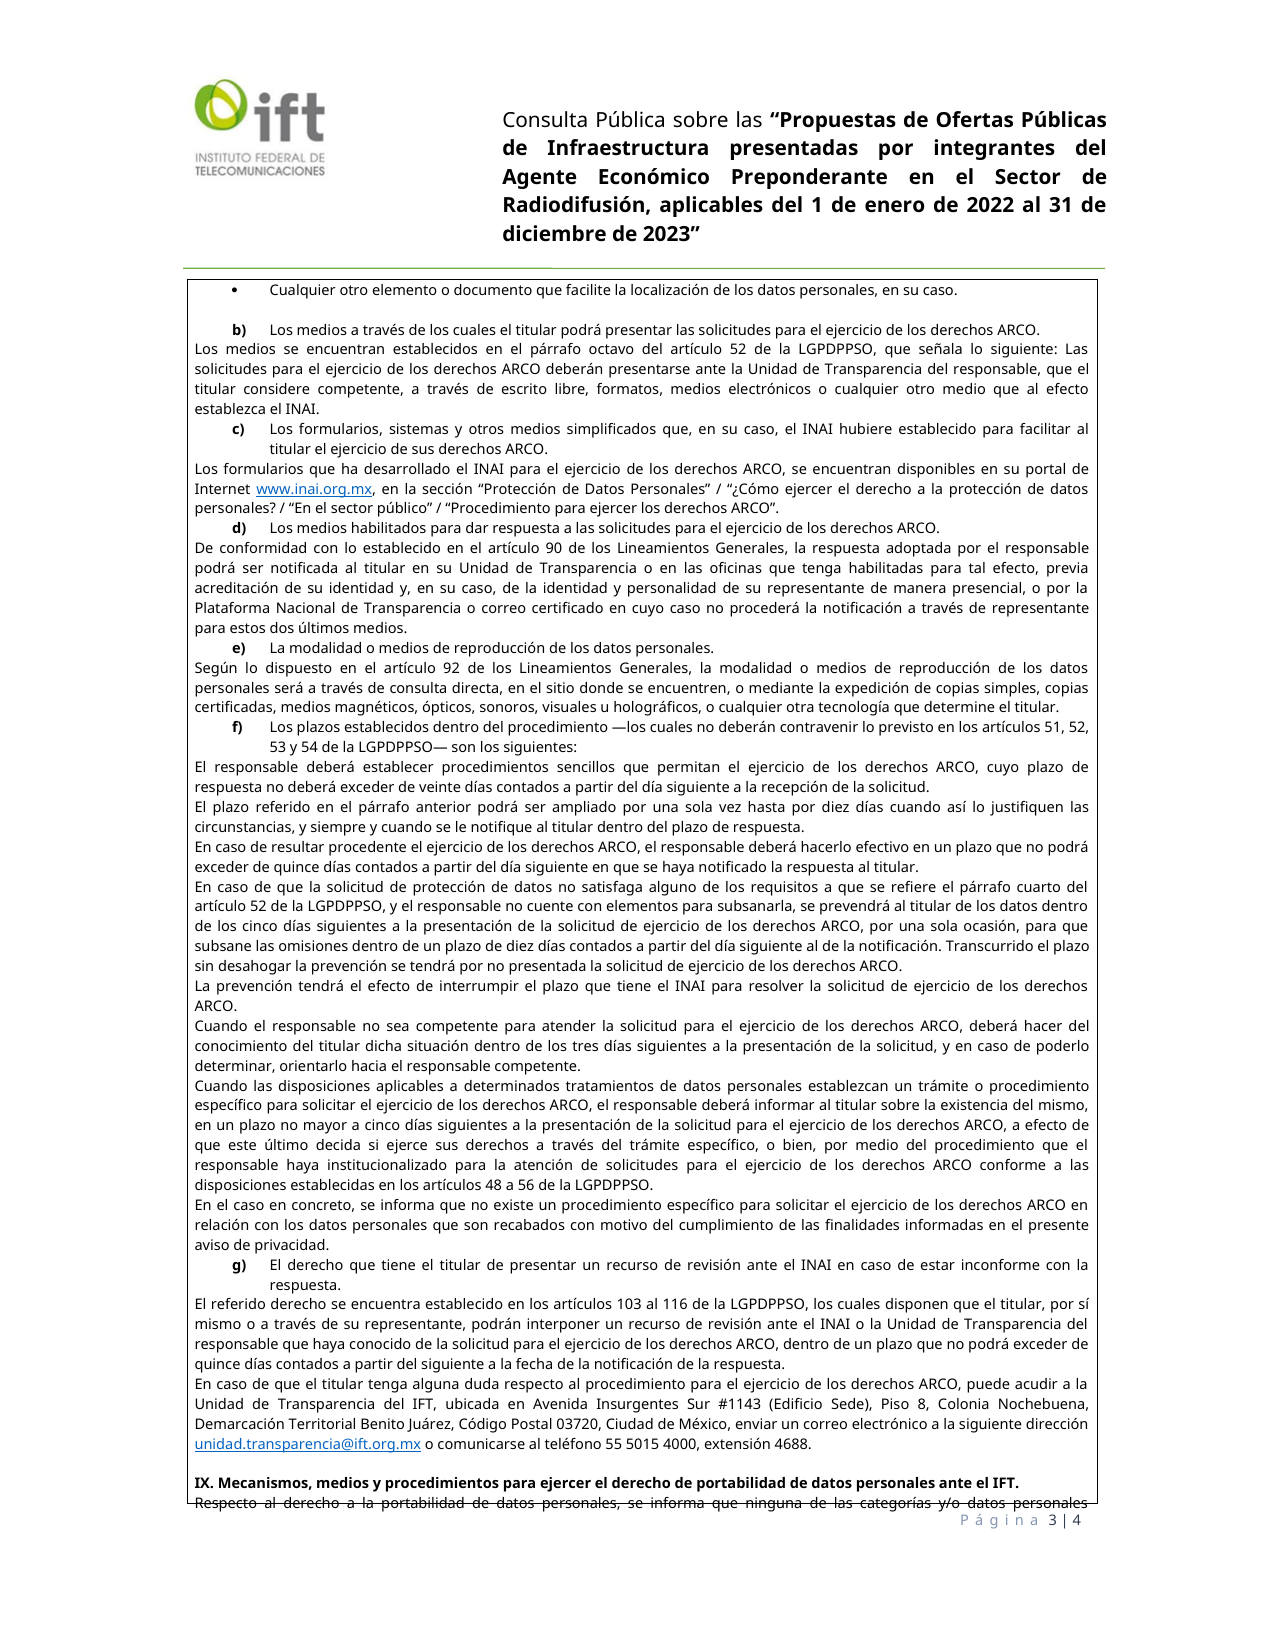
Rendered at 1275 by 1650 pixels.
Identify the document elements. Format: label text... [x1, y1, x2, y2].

picture [177, 75, 348, 193]
